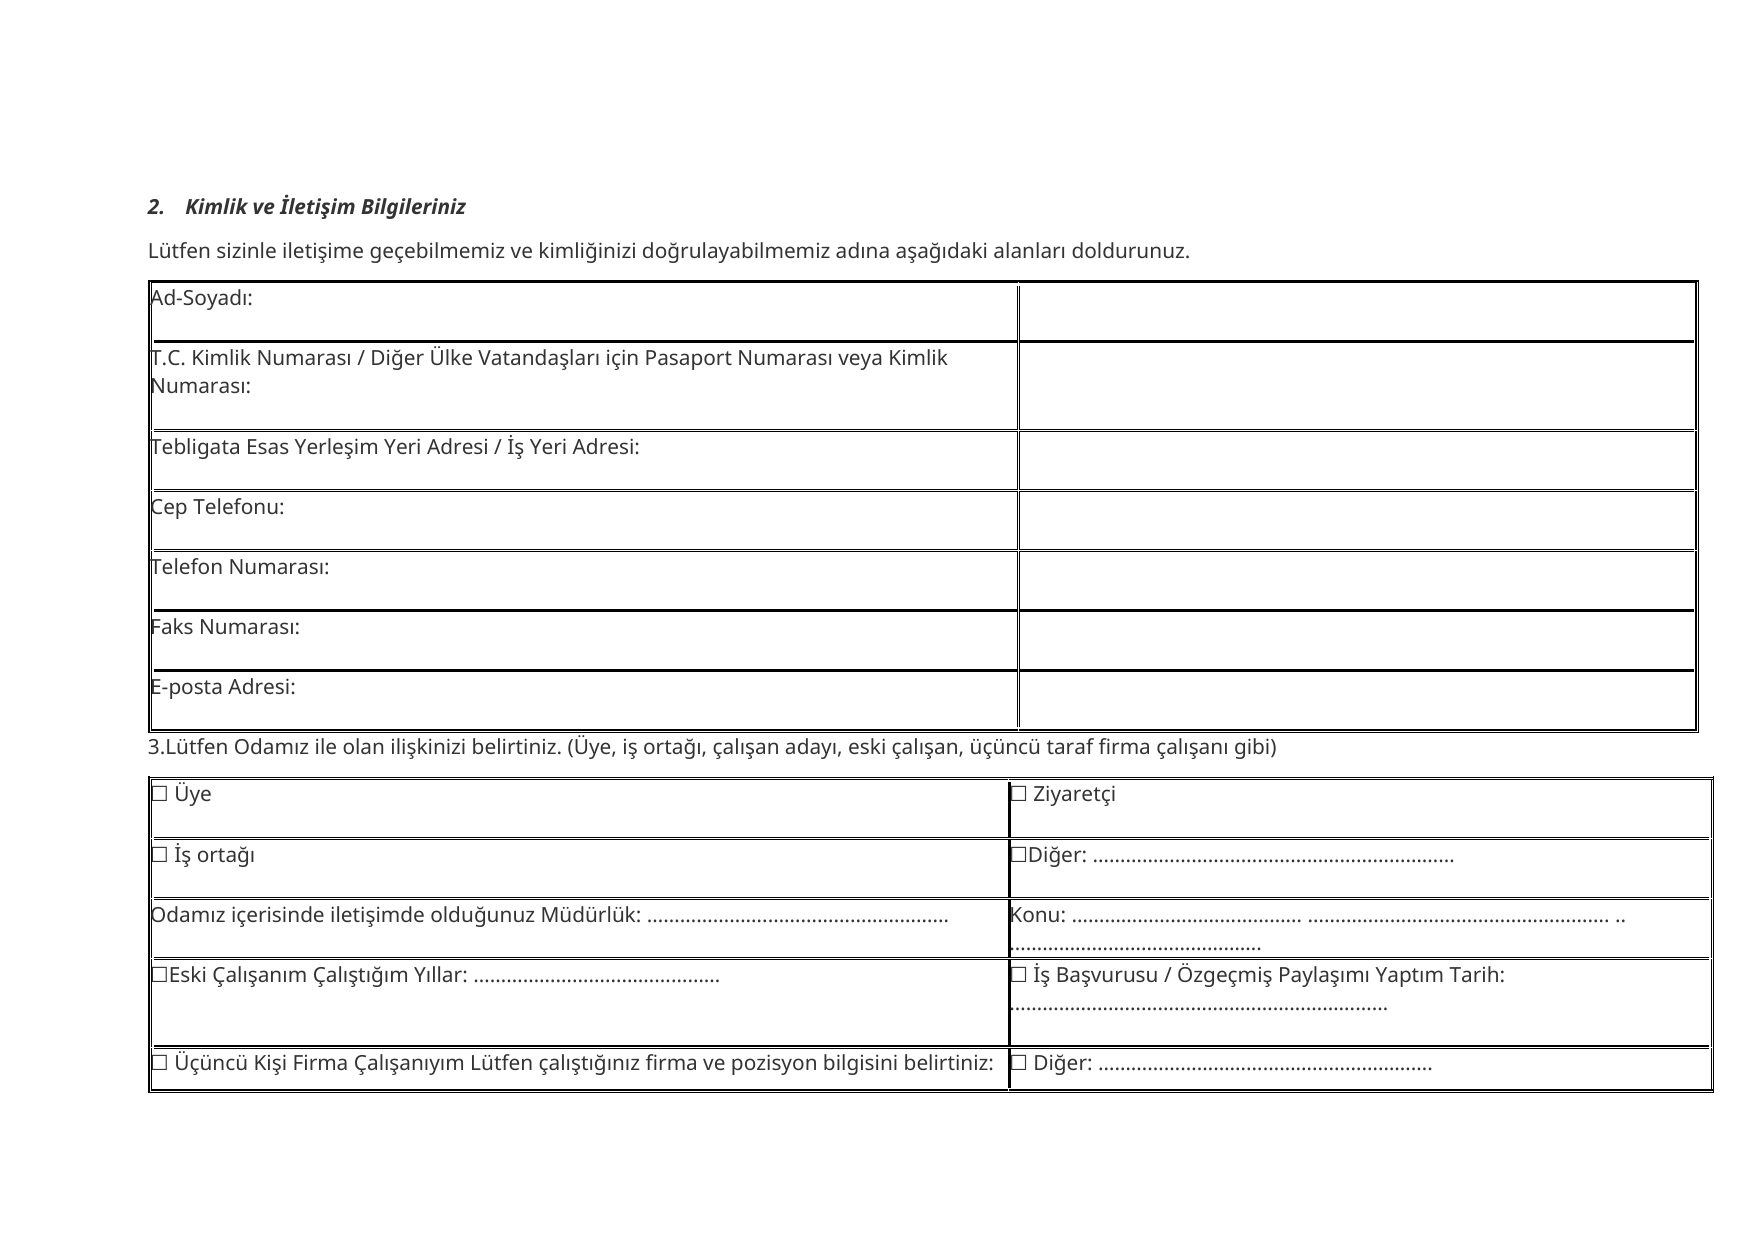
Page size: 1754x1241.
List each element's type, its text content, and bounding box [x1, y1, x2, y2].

table_cell [1020, 609, 1695, 669]
table_cell [1019, 549, 1697, 609]
table_cell ☐ İş ortağı [152, 836, 1008, 897]
table_cell [1019, 669, 1695, 729]
table_cell [1020, 340, 1695, 428]
table_cell Telefon Numarası: [150, 549, 1018, 609]
table_cell [1020, 429, 1696, 489]
table_cell Odamız içerisinde iletişimde olduğunuz Müdürlük: ………………….…………………………… [150, 897, 1009, 957]
table_header ☐ Ziyaretçi [1009, 780, 1711, 836]
table_header ☐ Üye [152, 778, 1009, 836]
table_cell T.C. Kimlik Numarası / Diğer Ülke Vatandaşları için Pasaport Numarası veya Kimlik Numarası: [152, 340, 1017, 428]
list Kimlik ve İletişim Bilgileriniz [148, 192, 1606, 220]
table_cell ☐ İş Başvurusu / Özgeçmiş Paylaşımı Yaptım Tarih: …………………………………………………………… [1009, 957, 1712, 1045]
table_cell E-posta Adresi: [152, 669, 1018, 729]
table_header [1019, 283, 1695, 340]
table_cell ☐Diğer: ………………………………………………………… [1011, 836, 1711, 897]
table_cell Konu: …………………………………… ………………………………………………. ..………………………………………. [1009, 897, 1712, 957]
table_cell Tebligata Esas Yerleşim Yeri Adresi / İş Yeri Adresi: [152, 429, 1017, 489]
table_header Ad-Soyadı: [152, 283, 1018, 340]
text Lütfen sizinle iletişime geçebilmemiz ve kimliğinizi doğrulayabilmemiz adına aşağıdaki alanları doldurunuz. [148, 236, 1606, 264]
table_cell Cep Telefonu: [150, 489, 1018, 549]
table_cell [1019, 489, 1697, 549]
table_cell ☐Eski Çalışanım Çalıştığım Yıllar: ……………………………………… [150, 957, 1009, 1045]
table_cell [1009, 1045, 1711, 1089]
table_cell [152, 1045, 1009, 1089]
table_cell Faks Numarası: [152, 609, 1017, 669]
text 3.Lütfen Odamız ile olan ilişkinizi belirtiniz. (Üye, iş ortağı, çalışan adayı, eski çalışan, üçüncü taraf firma çalışanı gibi) [148, 733, 1606, 761]
